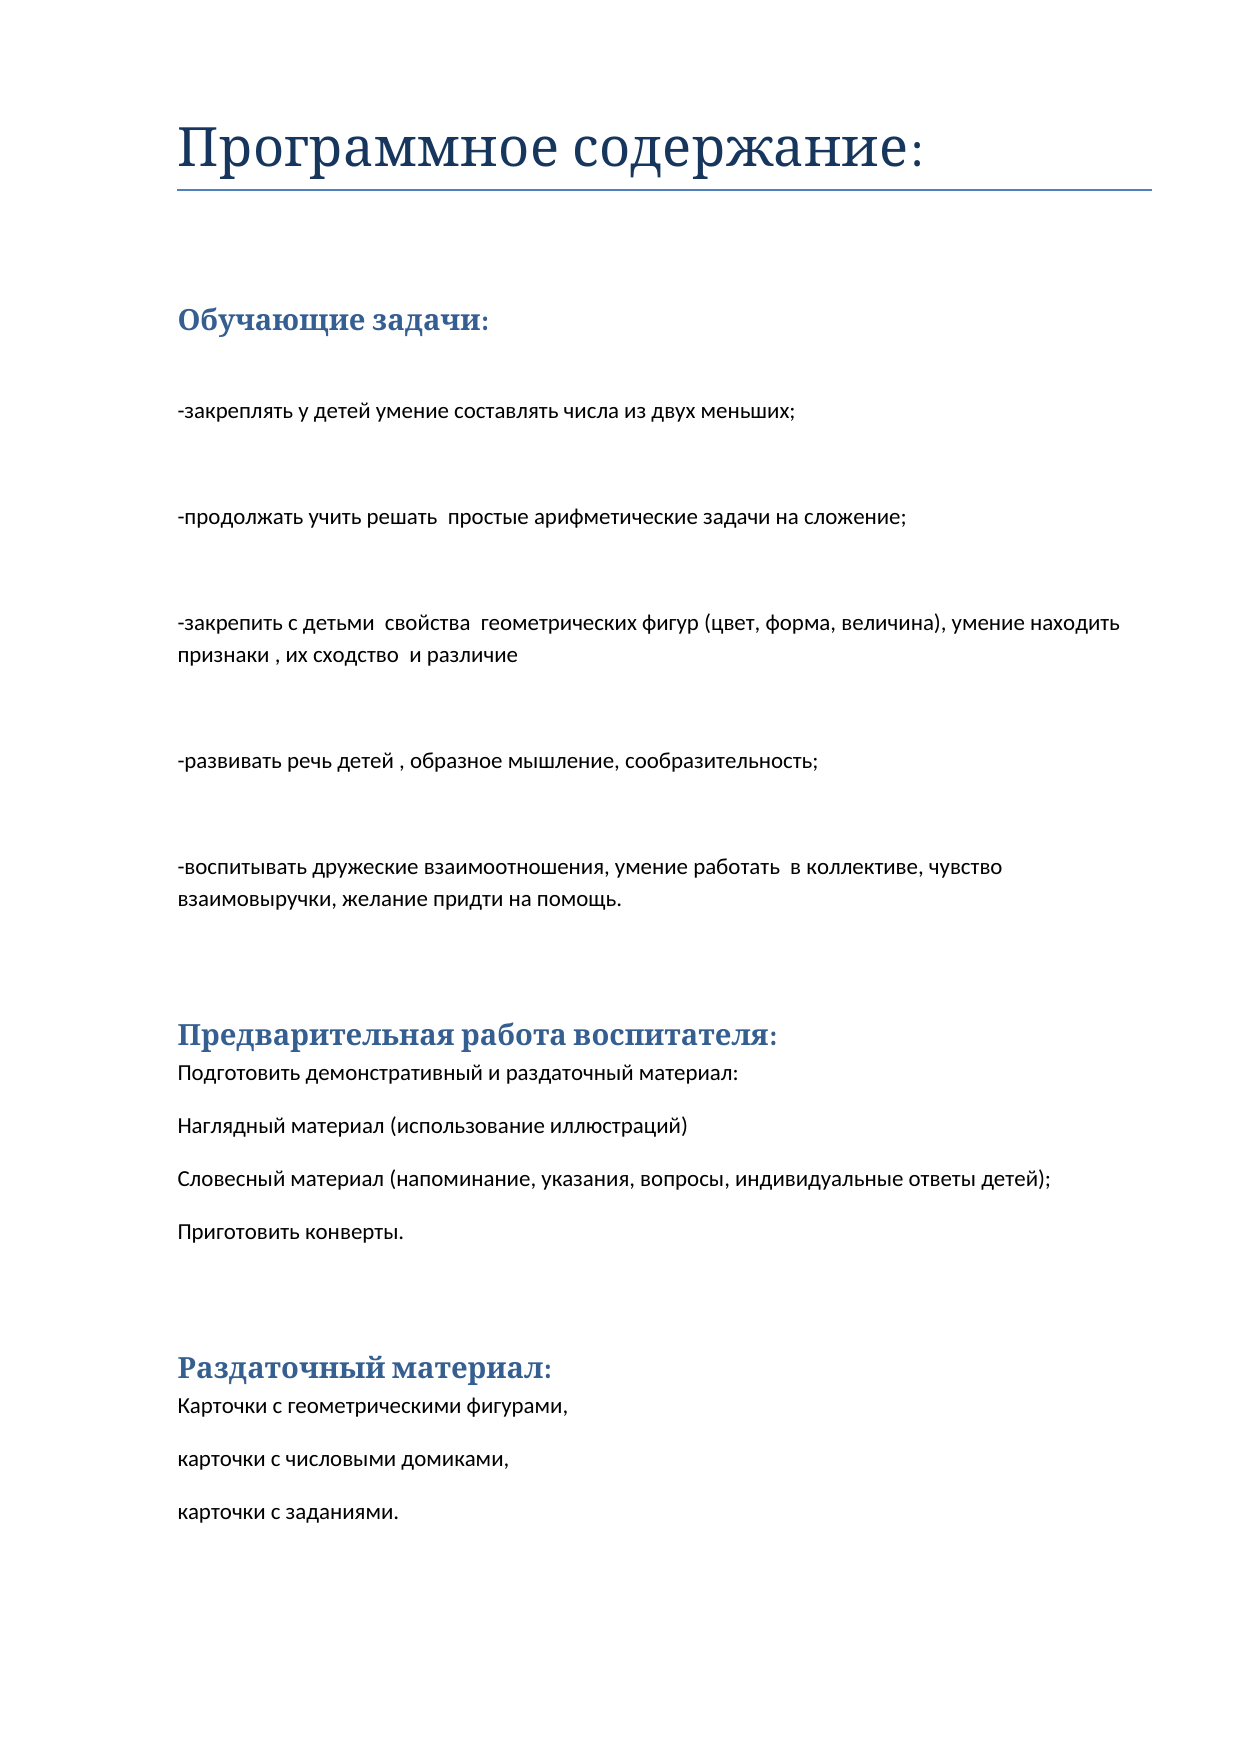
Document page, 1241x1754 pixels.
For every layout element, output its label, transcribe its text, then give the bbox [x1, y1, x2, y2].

text Словесный материал (напоминание, указания, вопросы, индивидуальные ответы детей); [177, 1164, 1152, 1192]
text Приготовить конверты. [177, 1217, 1152, 1245]
text карточки с заданиями. [177, 1497, 1152, 1525]
text -закреплять у детей умение составлять числа из двух меньших; [177, 396, 1152, 424]
text Карточки с геометрическими фигурами, [177, 1391, 1152, 1419]
text -закрепить с детьми свойства геометрических фигур (цвет, форма, величина), умение находить признаки , их сходство и различие [177, 608, 1152, 668]
subtitle Раздаточный материал: [177, 1352, 1152, 1386]
text Подготовить демонстративный и раздаточный материал: [177, 1058, 1152, 1086]
subtitle Обучающие задачи: [177, 304, 1152, 338]
text -развивать речь детей , образное мышление, сообразительность; [177, 746, 1152, 774]
title Программное содержание: [177, 118, 1152, 189]
text -продолжать учить решать простые арифметические задачи на сложение; [177, 502, 1152, 530]
text карточки с числовыми домиками, [177, 1444, 1152, 1472]
text -воспитывать дружеские взаимоотношения, умение работать в коллективе, чувство взаимовыручки, желание придти на помощь. [177, 852, 1152, 912]
text Наглядный материал (использование иллюстраций) [177, 1111, 1152, 1139]
subtitle Предварительная работа воспитателя: [177, 1019, 1152, 1053]
